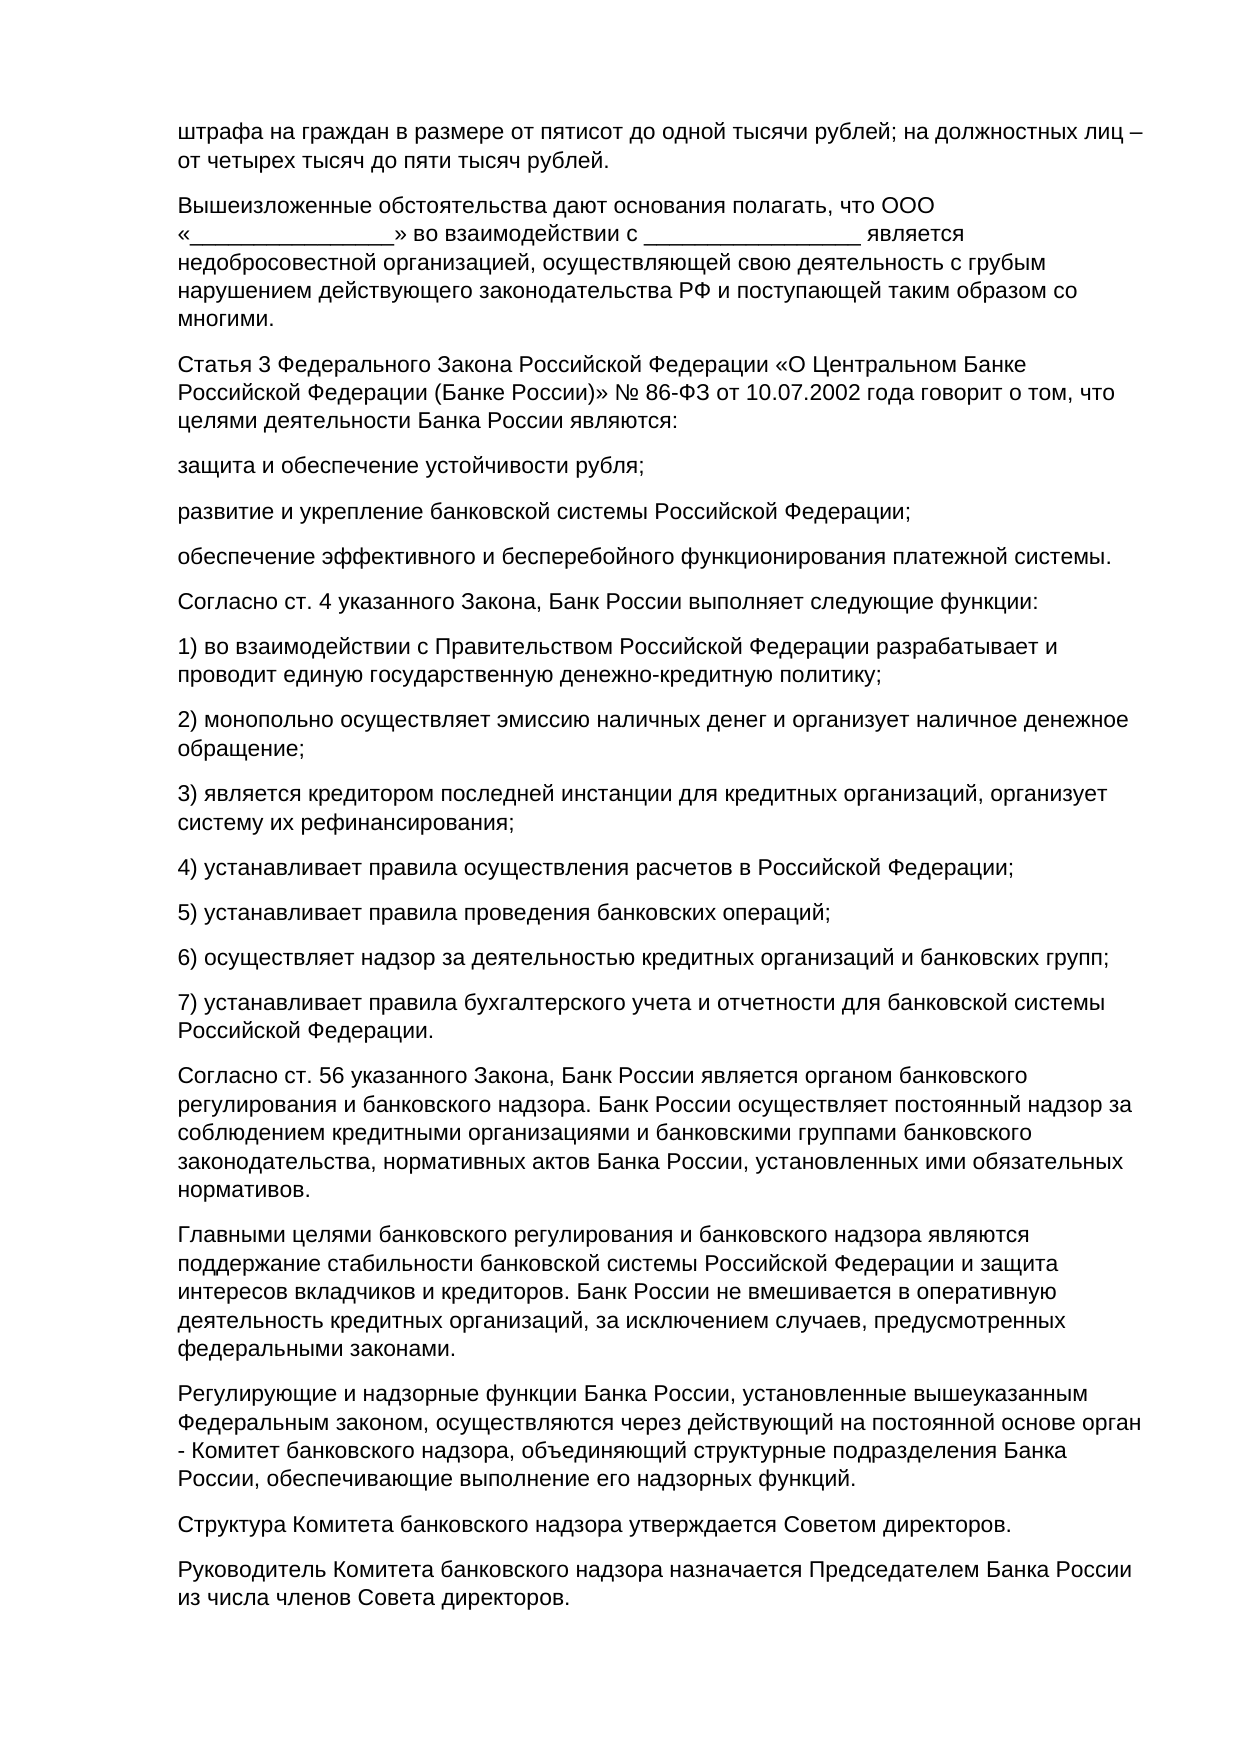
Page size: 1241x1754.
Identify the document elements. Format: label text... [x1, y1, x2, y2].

text защита и обеспечение устойчивости рубля; [177, 452, 1152, 479]
text 3) является кредитором последней инстанции для кредитных организаций, организует систему их рефинансирования; [177, 780, 1152, 835]
text 7) устанавливает правила бухгалтерского учета и отчетности для банковской системы Российской Федерации. [177, 989, 1152, 1044]
text 5) устанавливает правила проведения банковских операций; [177, 899, 1152, 925]
text Статья 3 Федерального Закона Российской Федерации «О Центральном Банке Российской Федерации (Банке России)» № 86-ФЗ от 10.07.2002 года говорит о том, что целями деятельности Банка России являются: [177, 351, 1152, 434]
text Структура Комитета банковского надзора утверждается Советом директоров. [177, 1511, 1152, 1537]
text 4) устанавливает правила осуществления расчетов в Российской Федерации; [177, 853, 1152, 880]
text Вышеизложенные обстоятельства дают основания полагать, что ООО «________________» во взаимодействии с _________________ является недобросовестной организацией, осуществляющей свою деятельность с грубым нарушением действующего законодательства РФ и поступающей таким образом со многими. [177, 192, 1152, 332]
text Руководитель Комитета банковского надзора назначается Председателем Банка России из числа членов Совета директоров. [177, 1556, 1152, 1610]
text 2) монопольно осуществляет эмиссию наличных денег и организует наличное денежное обращение; [177, 706, 1152, 761]
text 6) осуществляет надзор за деятельностью кредитных организаций и банковских групп; [177, 944, 1152, 970]
text Согласно ст. 56 указанного Закона, Банк России является органом банковского регулирования и банковского надзора. Банк России осуществляет постоянный надзор за соблюдением кредитными организациями и банковскими группами банковского законодательства, нормативных актов Банка России, установленных ими обязательных нормативов. [177, 1062, 1152, 1202]
text Согласно ст. 4 указанного Закона, Банк России выполняет следующие функции: [177, 588, 1152, 614]
text 1) во взаимодействии с Правительством Российской Федерации разрабатывает и проводит единую государственную денежно-кредитную политику; [177, 633, 1152, 688]
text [177, 118, 1152, 173]
text Регулирующие и надзорные функции Банка России, установленные вышеуказанным Федеральным законом, осуществляются через действующий на постоянной основе орган - Комитет банковского надзора, объединяющий структурные подразделения Банка России, обеспечивающие выполнение его надзорных функций. [177, 1380, 1152, 1492]
text Главными целями банковского регулирования и банковского надзора являются поддержание стабильности банковской системы Российской Федерации и защита интересов вкладчиков и кредиторов. Банк России не вмешивается в оперативную деятельность кредитных организаций, за исключением случаев, предусмотренных федеральными законами. [177, 1221, 1152, 1361]
text развитие и укрепление банковской системы Российской Федерации; [177, 498, 1152, 524]
text обеспечение эффективного и бесперебойного функционирования платежной системы. [177, 543, 1152, 569]
